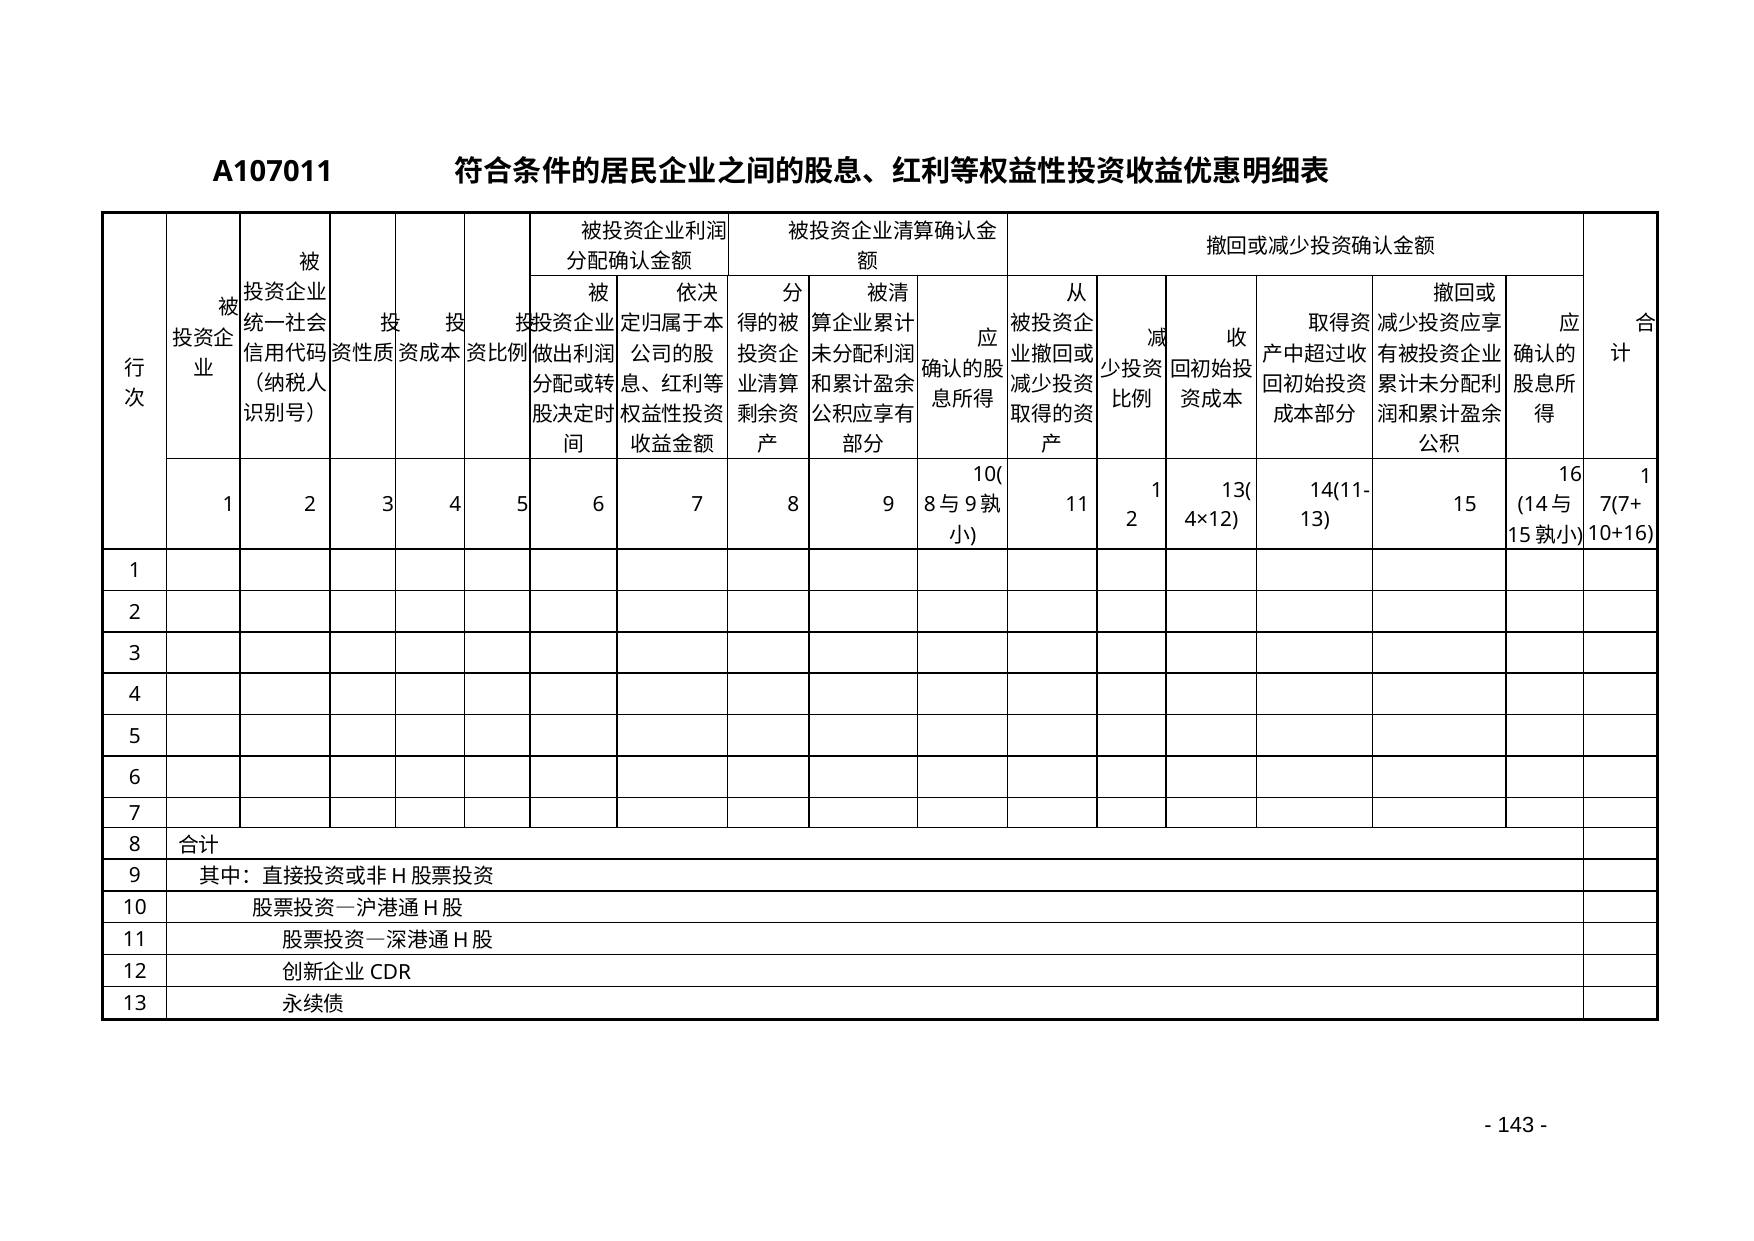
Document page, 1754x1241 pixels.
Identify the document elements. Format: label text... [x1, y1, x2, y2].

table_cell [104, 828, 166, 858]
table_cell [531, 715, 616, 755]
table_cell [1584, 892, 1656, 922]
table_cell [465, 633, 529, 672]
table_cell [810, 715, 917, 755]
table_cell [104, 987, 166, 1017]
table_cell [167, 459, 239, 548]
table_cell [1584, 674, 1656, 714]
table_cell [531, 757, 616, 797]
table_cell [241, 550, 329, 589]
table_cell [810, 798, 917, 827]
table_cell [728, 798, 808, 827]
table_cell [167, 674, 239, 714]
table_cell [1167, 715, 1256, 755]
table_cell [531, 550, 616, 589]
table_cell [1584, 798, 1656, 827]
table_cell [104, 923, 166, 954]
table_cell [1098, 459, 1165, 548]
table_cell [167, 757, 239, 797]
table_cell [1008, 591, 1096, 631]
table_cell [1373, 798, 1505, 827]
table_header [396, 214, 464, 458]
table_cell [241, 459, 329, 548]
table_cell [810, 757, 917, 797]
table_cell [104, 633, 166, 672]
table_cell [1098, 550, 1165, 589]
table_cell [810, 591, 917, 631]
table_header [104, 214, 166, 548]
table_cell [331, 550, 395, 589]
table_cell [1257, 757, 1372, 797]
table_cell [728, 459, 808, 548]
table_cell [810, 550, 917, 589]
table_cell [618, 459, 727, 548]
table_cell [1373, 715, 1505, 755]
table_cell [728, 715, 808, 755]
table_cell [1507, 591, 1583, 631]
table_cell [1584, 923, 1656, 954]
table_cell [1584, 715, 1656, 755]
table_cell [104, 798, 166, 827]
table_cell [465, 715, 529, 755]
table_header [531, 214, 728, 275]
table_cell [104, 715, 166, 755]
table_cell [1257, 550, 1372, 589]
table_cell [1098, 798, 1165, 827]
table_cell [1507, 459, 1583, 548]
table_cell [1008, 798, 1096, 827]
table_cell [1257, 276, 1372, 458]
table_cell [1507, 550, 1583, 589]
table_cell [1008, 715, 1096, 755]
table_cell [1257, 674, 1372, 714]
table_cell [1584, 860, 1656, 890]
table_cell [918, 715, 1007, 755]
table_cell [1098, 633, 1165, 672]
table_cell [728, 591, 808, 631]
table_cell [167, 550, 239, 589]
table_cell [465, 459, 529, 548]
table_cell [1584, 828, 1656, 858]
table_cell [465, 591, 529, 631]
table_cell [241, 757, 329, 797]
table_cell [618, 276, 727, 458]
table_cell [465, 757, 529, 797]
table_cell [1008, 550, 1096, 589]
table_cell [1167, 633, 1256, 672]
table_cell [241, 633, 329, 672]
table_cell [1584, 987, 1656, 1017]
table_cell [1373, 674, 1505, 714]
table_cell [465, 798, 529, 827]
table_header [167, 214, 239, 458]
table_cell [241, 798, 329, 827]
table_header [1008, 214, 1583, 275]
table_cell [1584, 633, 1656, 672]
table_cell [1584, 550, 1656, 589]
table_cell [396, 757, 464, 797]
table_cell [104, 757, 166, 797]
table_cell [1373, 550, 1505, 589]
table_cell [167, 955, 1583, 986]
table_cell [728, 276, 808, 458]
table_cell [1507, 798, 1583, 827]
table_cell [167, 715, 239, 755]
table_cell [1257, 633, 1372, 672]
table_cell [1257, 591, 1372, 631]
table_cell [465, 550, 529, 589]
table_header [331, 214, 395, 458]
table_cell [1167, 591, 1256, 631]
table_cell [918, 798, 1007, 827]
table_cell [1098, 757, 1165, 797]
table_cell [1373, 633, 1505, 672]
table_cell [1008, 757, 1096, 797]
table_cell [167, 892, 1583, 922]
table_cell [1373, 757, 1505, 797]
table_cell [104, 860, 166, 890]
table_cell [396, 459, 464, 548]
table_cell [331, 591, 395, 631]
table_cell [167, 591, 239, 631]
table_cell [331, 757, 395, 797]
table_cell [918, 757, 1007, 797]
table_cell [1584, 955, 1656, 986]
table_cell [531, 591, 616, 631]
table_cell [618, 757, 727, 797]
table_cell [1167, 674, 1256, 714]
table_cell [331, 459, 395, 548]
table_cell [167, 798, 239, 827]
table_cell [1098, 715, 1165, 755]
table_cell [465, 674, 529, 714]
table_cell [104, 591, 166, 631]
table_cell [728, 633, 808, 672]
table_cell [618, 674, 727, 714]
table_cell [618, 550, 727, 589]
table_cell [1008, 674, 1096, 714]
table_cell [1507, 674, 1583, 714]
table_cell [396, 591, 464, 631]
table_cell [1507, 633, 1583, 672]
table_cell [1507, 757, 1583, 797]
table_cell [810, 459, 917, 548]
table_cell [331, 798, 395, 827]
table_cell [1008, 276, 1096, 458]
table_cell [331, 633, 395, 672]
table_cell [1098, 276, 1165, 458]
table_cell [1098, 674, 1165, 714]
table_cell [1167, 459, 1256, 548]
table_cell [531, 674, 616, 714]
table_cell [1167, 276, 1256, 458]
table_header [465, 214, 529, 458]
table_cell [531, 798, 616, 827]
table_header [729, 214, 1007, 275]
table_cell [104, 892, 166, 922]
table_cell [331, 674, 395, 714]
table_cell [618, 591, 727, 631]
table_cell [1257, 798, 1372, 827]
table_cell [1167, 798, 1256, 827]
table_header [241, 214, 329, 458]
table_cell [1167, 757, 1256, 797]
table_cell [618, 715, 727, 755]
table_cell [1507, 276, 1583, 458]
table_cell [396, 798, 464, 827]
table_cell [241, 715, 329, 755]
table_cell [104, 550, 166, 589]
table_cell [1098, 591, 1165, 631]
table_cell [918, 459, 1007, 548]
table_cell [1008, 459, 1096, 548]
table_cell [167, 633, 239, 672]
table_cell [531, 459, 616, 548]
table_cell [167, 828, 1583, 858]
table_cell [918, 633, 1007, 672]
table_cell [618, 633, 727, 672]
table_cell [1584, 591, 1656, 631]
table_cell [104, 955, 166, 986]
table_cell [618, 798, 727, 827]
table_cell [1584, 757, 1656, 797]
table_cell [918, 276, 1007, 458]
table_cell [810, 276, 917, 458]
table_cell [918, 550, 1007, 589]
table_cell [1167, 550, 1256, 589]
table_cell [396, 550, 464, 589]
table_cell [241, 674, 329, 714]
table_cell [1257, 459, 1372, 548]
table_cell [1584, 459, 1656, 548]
text A107011 符合条件的居民企业之间的股息、红利等权益性投资收益优惠明细表 [213, 148, 1547, 190]
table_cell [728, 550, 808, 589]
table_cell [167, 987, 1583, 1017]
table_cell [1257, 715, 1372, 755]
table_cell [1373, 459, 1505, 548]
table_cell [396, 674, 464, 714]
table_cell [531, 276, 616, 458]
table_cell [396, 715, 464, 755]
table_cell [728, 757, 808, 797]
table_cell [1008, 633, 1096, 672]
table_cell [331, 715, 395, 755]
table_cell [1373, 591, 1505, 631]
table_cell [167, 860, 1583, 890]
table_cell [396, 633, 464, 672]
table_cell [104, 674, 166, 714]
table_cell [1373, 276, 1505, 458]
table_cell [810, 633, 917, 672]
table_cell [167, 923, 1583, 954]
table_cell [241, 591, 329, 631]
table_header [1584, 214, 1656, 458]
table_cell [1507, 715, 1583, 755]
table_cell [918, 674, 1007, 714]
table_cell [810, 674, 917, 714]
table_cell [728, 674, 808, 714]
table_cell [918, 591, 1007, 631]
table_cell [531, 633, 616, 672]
